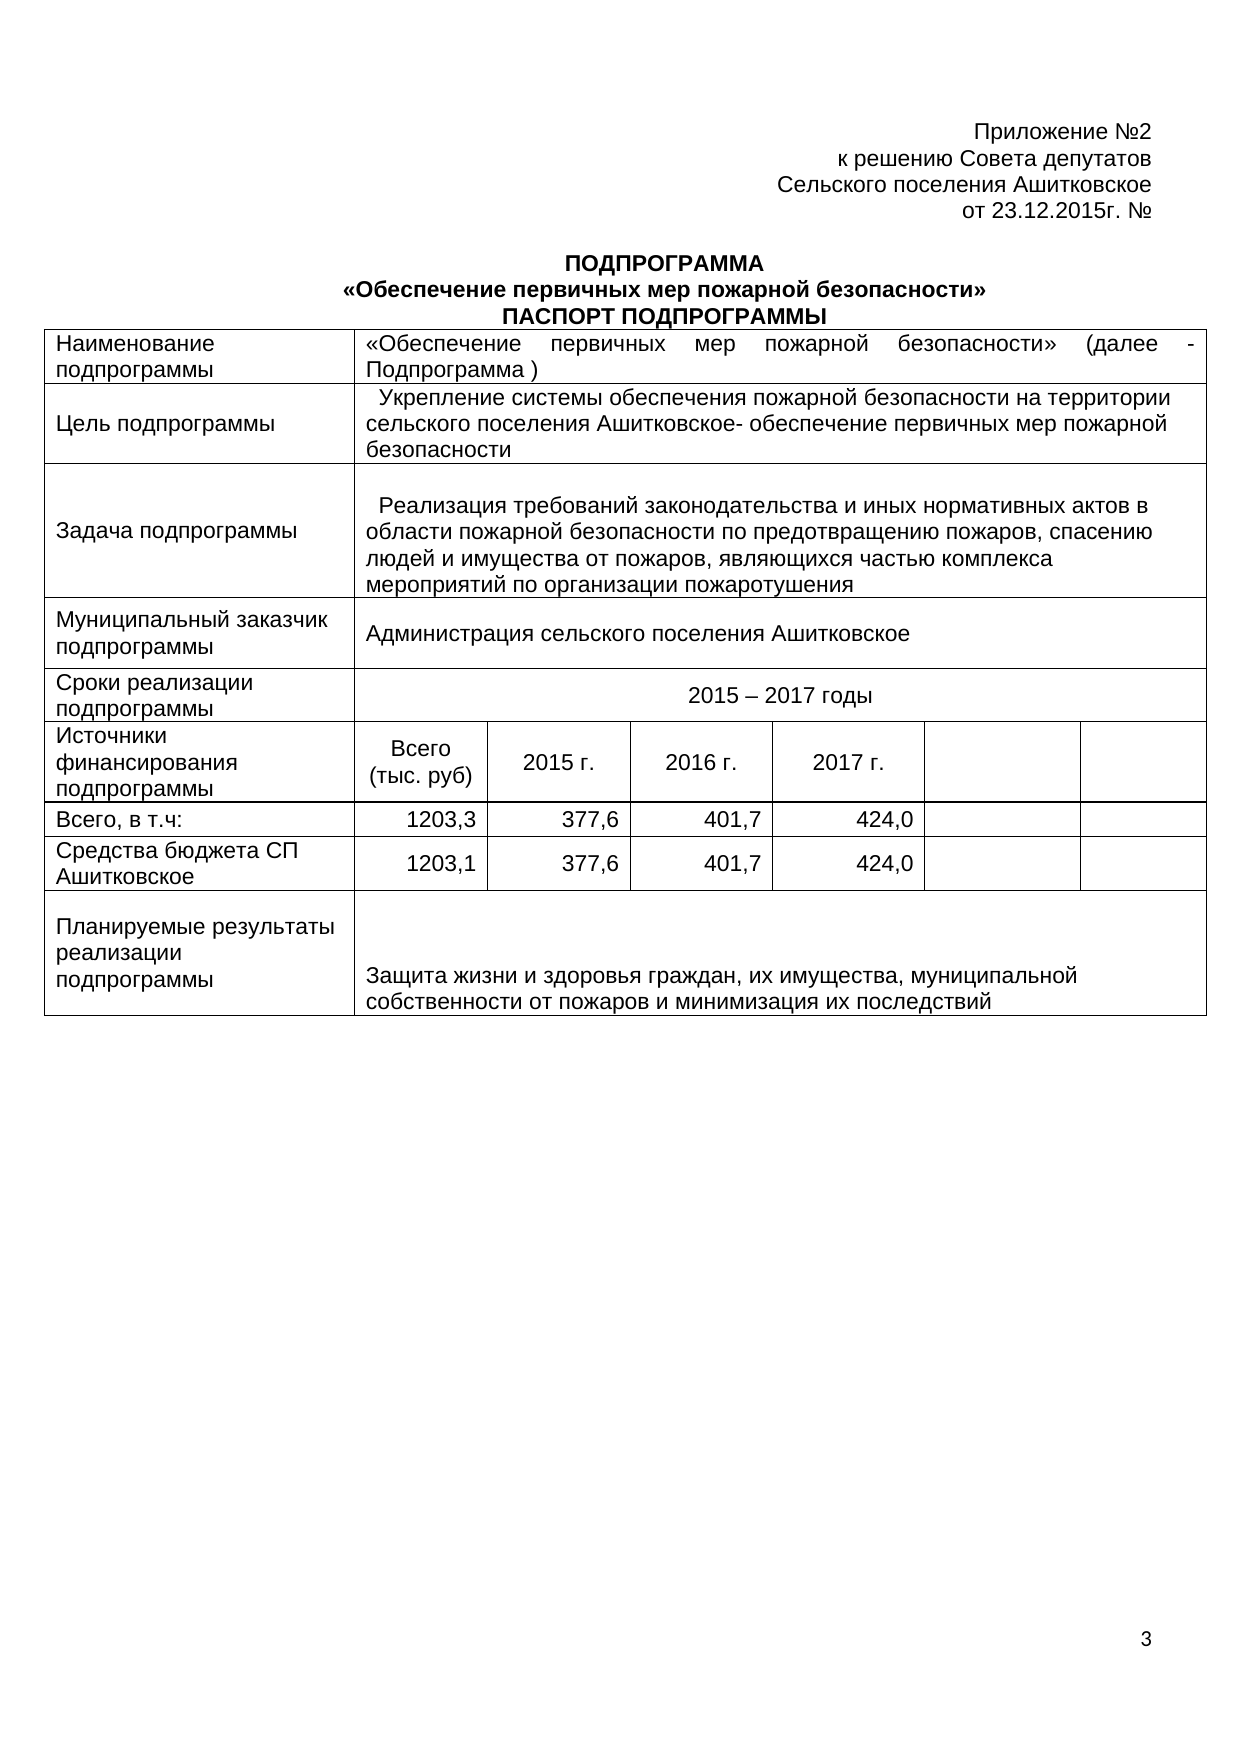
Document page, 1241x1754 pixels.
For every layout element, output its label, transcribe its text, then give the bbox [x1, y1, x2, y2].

table_cell [925, 803, 1080, 836]
table_cell Всего, в т.ч: [45, 803, 354, 836]
table_cell 2015 г. [488, 722, 630, 801]
table_cell 2017 г. [773, 722, 924, 801]
table_header «Обеспечение первичных мер пожарной безопасности» (далее - Подпрограмма ) [355, 330, 1206, 383]
table_cell 377,6 [488, 803, 630, 836]
table_cell Всего (тыс. руб) [355, 722, 487, 801]
table_cell 1203,3 [355, 803, 487, 836]
text от 23.12.2015г. № [177, 197, 1152, 223]
table_cell Сроки реализации подпрограммы [45, 669, 354, 721]
text к решению Совета депутатов [177, 144, 1152, 171]
table_cell 2015 – 2017 годы [355, 669, 1206, 721]
table_cell [925, 837, 1080, 889]
table_cell Укрепление системы обеспечения пожарной безопасности на территории сельского поселения Ашитковское- обеспечение первичных мер пожарной безопасности [355, 384, 1206, 463]
table_cell Цель подпрограммы [45, 384, 354, 463]
text ПОДПРОГРАММА [177, 250, 1152, 276]
table_cell Источники финансирования подпрограммы [45, 722, 354, 801]
table_header Наименование подпрограммы [45, 330, 354, 383]
table_cell [1081, 722, 1206, 801]
table_cell Задача подпрограммы [45, 464, 354, 597]
table_cell 424,0 [773, 803, 924, 836]
table_cell Реализация требований законодательства и иных нормативных актов в области пожарной безопасности по предотвращению пожаров, спасению людей и имущества от пожаров, являющихся частью комплекса мероприятий по организации пожаротушения [355, 464, 1206, 597]
text Приложение №2 [177, 118, 1152, 144]
text Сельского поселения Ашитковское [177, 171, 1152, 197]
table_cell Защита жизни и здоровья граждан, их имущества, муниципальной собственности от пожаров и минимизация их последствий [355, 891, 1206, 1014]
table_cell [925, 722, 1080, 801]
table_cell 401,7 [631, 837, 772, 889]
table_cell Планируемые результаты реализации подпрограммы [45, 891, 354, 1014]
table_cell 424,0 [773, 837, 924, 889]
table_cell [1081, 837, 1206, 889]
table_cell [1081, 803, 1206, 836]
table_cell Администрация сельского поселения Ашитковское [355, 598, 1206, 667]
table_cell Средства бюджета СП Ашитковское [45, 837, 354, 889]
text «Обеспечение первичных мер пожарной безопасности» [177, 276, 1152, 303]
table_cell Муниципальный заказчик подпрограммы [45, 598, 354, 667]
table_cell 2016 г. [631, 722, 772, 801]
table_cell 377,6 [488, 837, 630, 889]
text ПАСПОРТ ПОДПРОГРАММЫ [177, 303, 1152, 329]
table_cell 1203,1 [355, 837, 487, 889]
table_cell 401,7 [631, 803, 772, 836]
